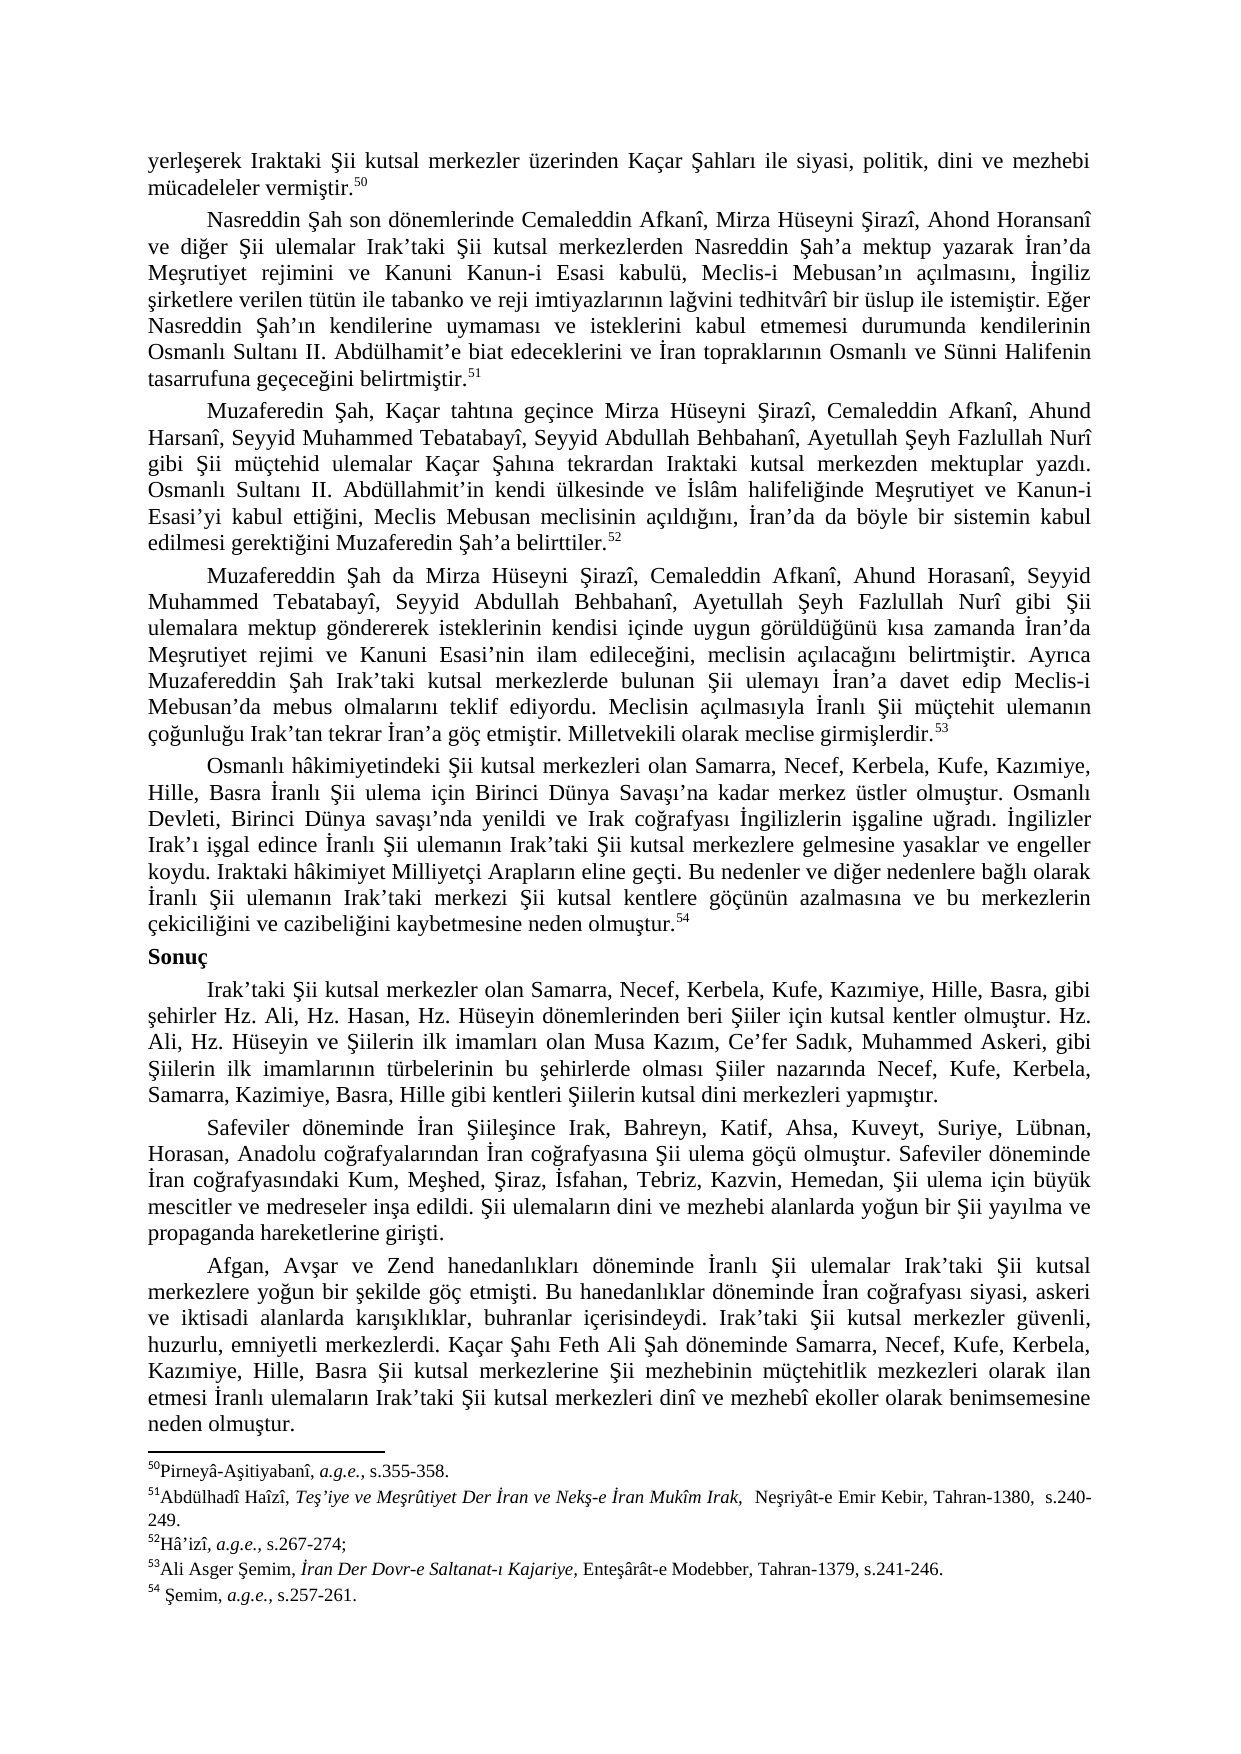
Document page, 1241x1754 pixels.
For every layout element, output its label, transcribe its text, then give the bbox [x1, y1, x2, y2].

text Osmanlı hâkimiyetindeki Şii kutsal merkezleri olan Samarra, Necef, Kerbela, Kufe, Kazımiye, Hille, Basra İranlı Şii ulema için Birinci Dünya Savaşı’na kadar merkez üstler olmuştur. Osmanlı Devleti, Birinci Dünya savaşı’nda yenildi ve Irak coğrafyası İngilizlerin işgaline uğradı. İngilizler Irak’ı işgal edince İranlı Şii ulemanın Irak’taki Şii kutsal merkezlere gelmesine yasaklar ve engeller koydu. Iraktaki hâkimiyet Milliyetçi Arapların eline geçti. Bu nedenler ve diğer nedenlere bağlı olarak İranlı Şii ulemanın Irak’taki merkezi Şii kutsal kentlere göçünün azalmasına ve bu merkezlerin çekiciliğini ve cazibeliğini kaybetmesine neden olmuştur. [148, 752, 1093, 937]
text Irak’taki Şii kutsal merkezler olan Samarra, Necef, Kerbela, Kufe, Kazımiye, Hille, Basra, gibi şehirler Hz. Ali, Hz. Hasan, Hz. Hüseyin dönemlerinden beri Şiiler için kutsal kentler olmuştur. Hz. Ali, Hz. Hüseyin ve Şiilerin ilk imamları olan Musa Kazım, Ce’fer Sadık, Muhammed Askeri, gibi Şiilerin ilk imamlarının türbelerinin bu şehirlerde olması Şiiler nazarında Necef, Kufe, Kerbela, Samarra, Kazimiye, Basra, Hille gibi kentleri Şiilerin kutsal dini merkezleri yapmıştır. [148, 976, 1093, 1107]
text Muzafereddin Şah da Mirza Hüseyni Şirazî, Cemaleddin Afkanî, Ahund Horasanî, Seyyid Muhammed Tebatabayî, Seyyid Abdullah Behbahanî, Ayetullah Şeyh Fazlullah Nurî gibi Şii ulemalara mektup göndererek isteklerinin kendisi içinde uygun görüldüğünü kısa zamanda İran’da Meşrutiyet rejimi ve Kanuni Esasi’nin ilam edileceğini, meclisin açılacağını belirtmiştir. Ayrıca Muzafereddin Şah Irak’taki kutsal merkezlerde bulunan Şii ulemayı İran’a davet edip Meclis-i Mebusan’da mebus olmalarını teklif ediyordu. Meclisin açılmasıyla İranlı Şii müçtehit ulemanın çoğunluğu Irak’tan tekrar İran’a göç etmiştir. Milletvekili olarak meclise girmişlerdir. [148, 562, 1093, 746]
text Nasreddin Şah son dönemlerinde Cemaleddin Afkanî, Mirza Hüseyni Şirazî, Ahond Horansanî ve diğer Şii ulemalar Irak’taki Şii kutsal merkezlerden Nasreddin Şah’a mektup yazarak İran’da Meşrutiyet rejimini ve Kanuni Kanun-i Esasi kabulü, Meclis-i Mebusan’ın açılmasını, İngiliz şirketlere verilen tütün ile tabanko ve reji imtiyazlarının lağvini tedhitvârî bir üslup ile istemiştir. Eğer Nasreddin Şah’ın kendilerine uymaması ve isteklerini kabul etmemesi durumunda kendilerinin Osmanlı Sultanı II. Abdülhamit’e biat edeceklerini ve İran topraklarının Osmanlı ve Sünni Halifenin tasarrufuna geçeceğini belirtmiştir. [148, 207, 1093, 391]
text Safeviler döneminde İran Şiileşince Irak, Bahreyn, Katif, Ahsa, Kuveyt, Suriye, Lübnan, Horasan, Anadolu coğrafyalarından İran coğrafyasına Şii ulema göçü olmuştur. Safeviler döneminde İran coğrafyasındaki Kum, Meşhed, Şiraz, İsfahan, Tebriz, Kazvin, Hemedan, Şii ulema için büyük mescitler ve medreseler inşa edildi. Şii ulemaların dini ve mezhebi alanlarda yoğun bir Şii yayılma ve propaganda hareketlerine girişti. [148, 1114, 1093, 1246]
text Sonuç [148, 943, 1093, 969]
text Muzaferedin Şah, Kaçar tahtına geçince Mirza Hüseyni Şirazî, Cemaleddin Afkanî, Ahund Harsanî, Seyyid Muhammed Tebatabayî, Seyyid Abdullah Behbahanî, Ayetullah Şeyh Fazlullah Nurî gibi Şii müçtehid ulemalar Kaçar Şahına tekrardan Iraktaki kutsal merkezden mektuplar yazdı. Osmanlı Sultanı II. Abdüllahmit’in kendi ülkesinde ve İslâm halifeliğinde Meşrutiyet ve Kanun-i Esasi’yi kabul ettiğini, Meclis Mebusan meclisinin açıldığını, İran’da da böyle bir sistemin kabul edilmesi gerektiğini Muzaferedin Şah’a belirttiler. [148, 397, 1093, 555]
text Afgan, Avşar ve Zend hanedanlıkları döneminde İranlı Şii ulemalar Irak’taki Şii kutsal merkezlere yoğun bir şekilde göç etmişti. Bu hanedanlıklar döneminde İran coğrafyası siyasi, askeri ve iktisadi alanlarda karışıklıklar, buhranlar içerisindeydi. Irak’taki Şii kutsal merkezler güvenli, huzurlu, emniyetli merkezlerdi. Kaçar Şahı Feth Ali Şah döneminde Samarra, Necef, Kufe, Kerbela, Kazımiye, Hille, Basra Şii kutsal merkezlerine Şii mezhebinin müçtehitlik mezkezleri olarak ilan etmesi İranlı ulemaların Irak’taki Şii kutsal merkezleri dinî ve mezhebî ekoller olarak benimsemesine neden olmuştur. [148, 1252, 1093, 1436]
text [148, 148, 1093, 200]
